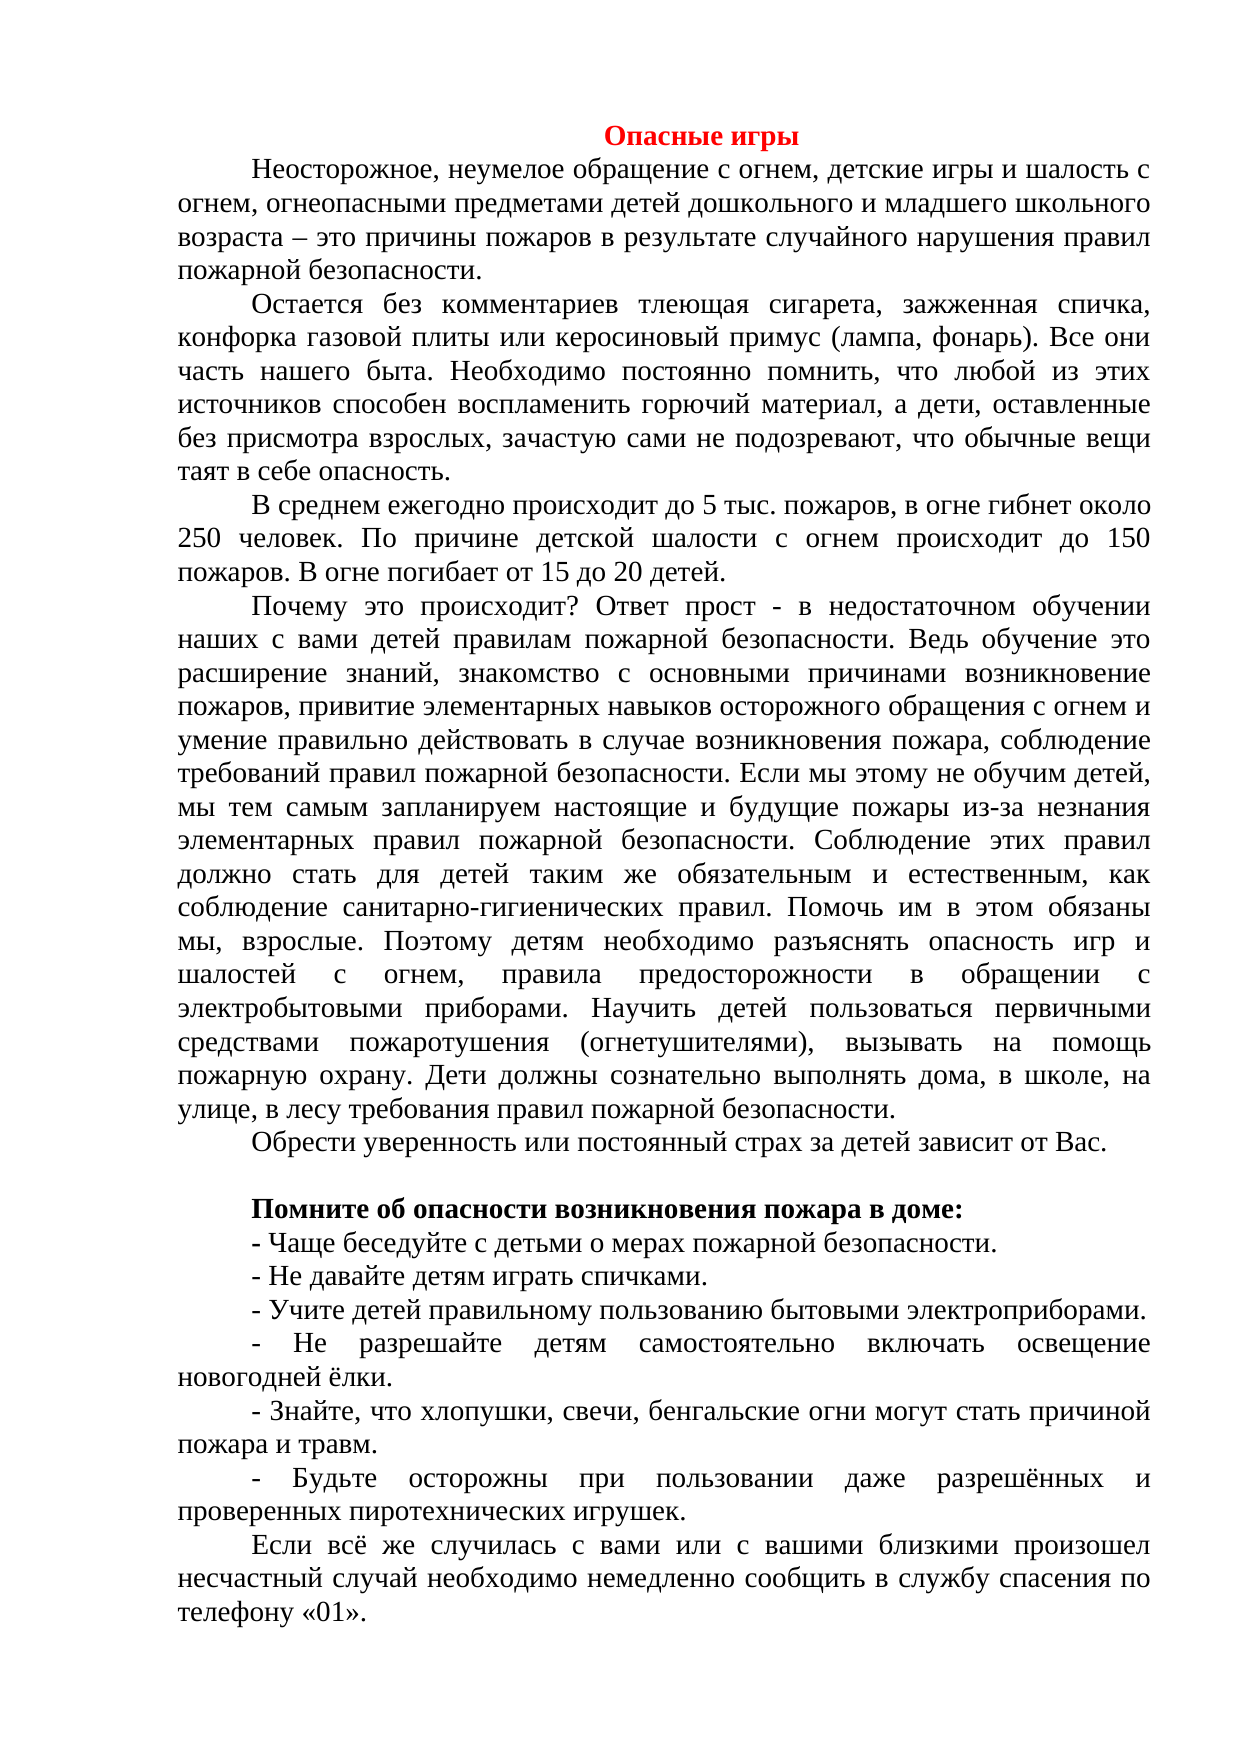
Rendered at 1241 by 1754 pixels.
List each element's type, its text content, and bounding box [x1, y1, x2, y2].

text - Не давайте детям играть спичками. [177, 1258, 1152, 1292]
text Обрести уверенность или постоянный страх за детей зависит от Вас. [177, 1124, 1152, 1158]
text - Будьте осторожны при пользовании даже разрешённых и проверенных пиротехнических игрушек. [177, 1460, 1152, 1527]
text Почему это происходит? Ответ прост - в недостаточном обучении наших с вами детей правилам пожарной безопасности. Ведь обучение это расширение знаний, знакомство с основными причинами возникновение пожаров, привитие элементарных навыков осторожного обращения с огнем и умение правильно действовать в случае возникновения пожара, соблюдение требований правил пожарной безопасности. Если мы этому не обучим детей, мы тем самым запланируем настоящие и будущие пожары из-за незнания элементарных правил пожарной безопасности. Соблюдение этих правил должно стать для детей таким же обязательным и естественным, как соблюдение санитарно-гигиенических правил. Помочь им в этом обязаны мы, взрослые. Поэтому детям необходимо разъяснять опасность игр и шалостей с огнем, правила предосторожности в обращении с электробытовыми приборами. Научить детей пользоваться первичными средствами пожаротушения (огнетушителями), вызывать на помощь пожарную охрану. Дети должны сознательно выполнять дома, в школе, на улице, в лесу требования правил пожарной безопасности. [177, 588, 1152, 1124]
text Остается без комментариев тлеющая сигарета, зажженная спичка, конфорка газовой плиты или керосиновый примус (лампа, фонарь). Все они часть нашего быта. Необходимо постоянно помнить, что любой из этих источников способен воспламенить горючий материал, а дети, оставленные без присмотра взрослых, зачастую сами не подозревают, что обычные вещи таят в себе опасность. [177, 286, 1152, 487]
text Опасные игры [177, 118, 1152, 152]
text Помните об опасности возникновения пожара в доме: [177, 1191, 1152, 1225]
text - Учите детей правильному пользованию бытовыми электроприборами. [177, 1292, 1152, 1326]
text - Не разрешайте детям самостоятельно включать освещение новогодней ёлки. [177, 1326, 1152, 1393]
text Если всё же случилась с вами или с вашими близкими произошел несчастный случай необходимо немедленно сообщить в службу спасения по телефону «01». [177, 1527, 1152, 1627]
text В среднем ежегодно происходит до 5 тыс. пожаров, в огне гибнет около 250 человек. По причине детской шалости с огнем происходит до 150 пожаров. В огне погибает от 15 до 20 детей. [177, 487, 1152, 588]
text - Знайте, что хлопушки, свечи, бенгальские огни могут стать причиной пожара и травм. [177, 1393, 1152, 1460]
text Неосторожное, неумелое обращение с огнем, детские игры и шалость с огнем, огнеопасными предметами детей дошкольного и младшего школьного возраста – это причины пожаров в результате случайного нарушения правил пожарной безопасности. [177, 152, 1152, 286]
text - Чаще беседуйте с детьми о мерах пожарной безопасности. [177, 1225, 1152, 1258]
